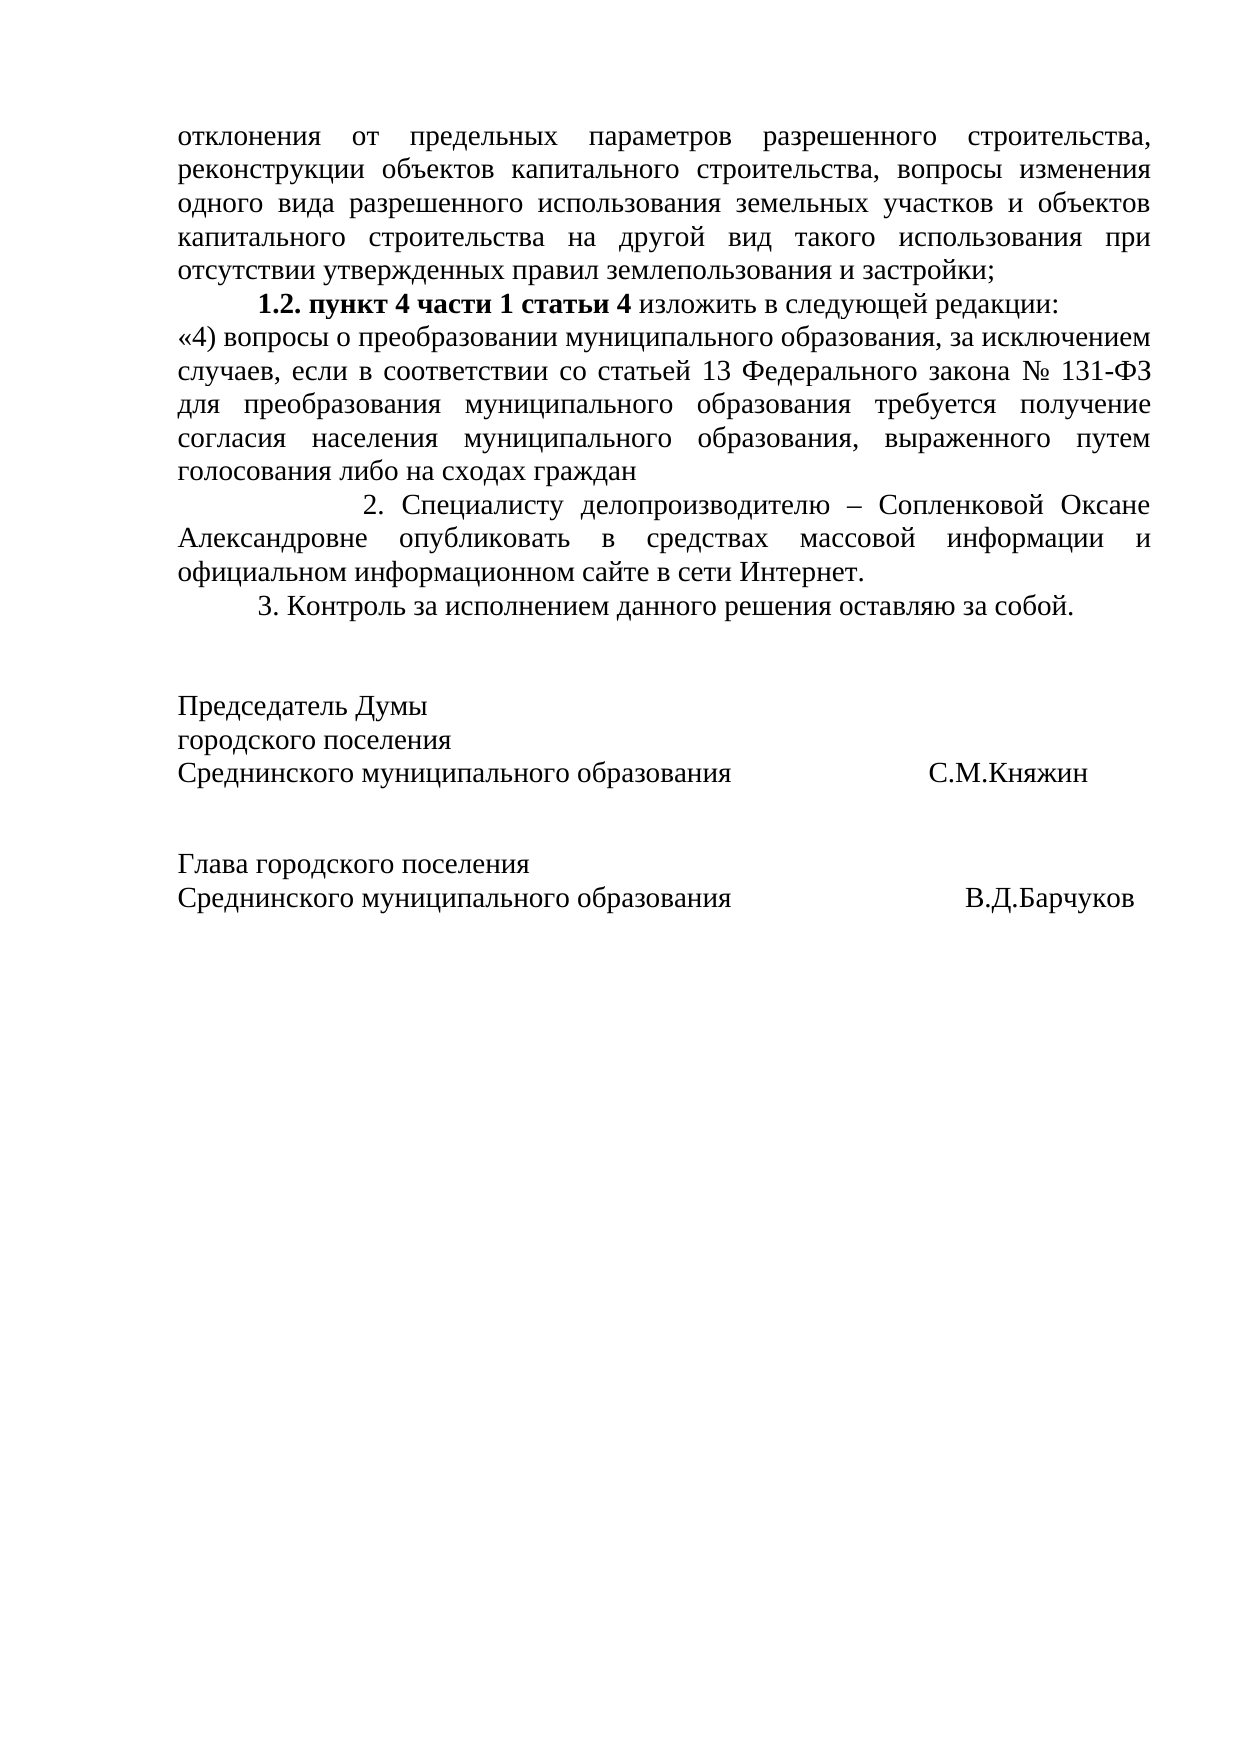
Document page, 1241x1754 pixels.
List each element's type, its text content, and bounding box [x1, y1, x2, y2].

text Среднинского муниципального образования С.М.Княжин [177, 755, 1152, 789]
text 1.2. пункт 4 части 1 статьи 4 изложить в следующей редакции: [177, 286, 1152, 319]
text Председатель Думы [177, 688, 1152, 722]
text Глава городского поселения [177, 846, 1152, 880]
text городского поселения [177, 722, 1152, 755]
text 3. Контроль за исполнением данного решения оставляю за собой. [177, 588, 1152, 621]
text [177, 118, 1152, 286]
text «4) вопросы о преобразовании муниципального образования, за исключением случаев, если в соответствии со статьей 13 Федерального закона № 131-ФЗ для преобразования муниципального образования требуется получение согласия населения муниципального образования, выраженного путем голосования либо на сходах граждан [177, 453, 1152, 487]
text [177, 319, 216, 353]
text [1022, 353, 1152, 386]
text Среднинского муниципального образования В.Д.Барчуков [177, 880, 1152, 913]
text 2. Специалисту делопроизводителю – Сопленковой Оксане Александровне опубликовать в средствах массовой информации и официальном информационном сайте в сети Интернет. [177, 487, 1152, 588]
